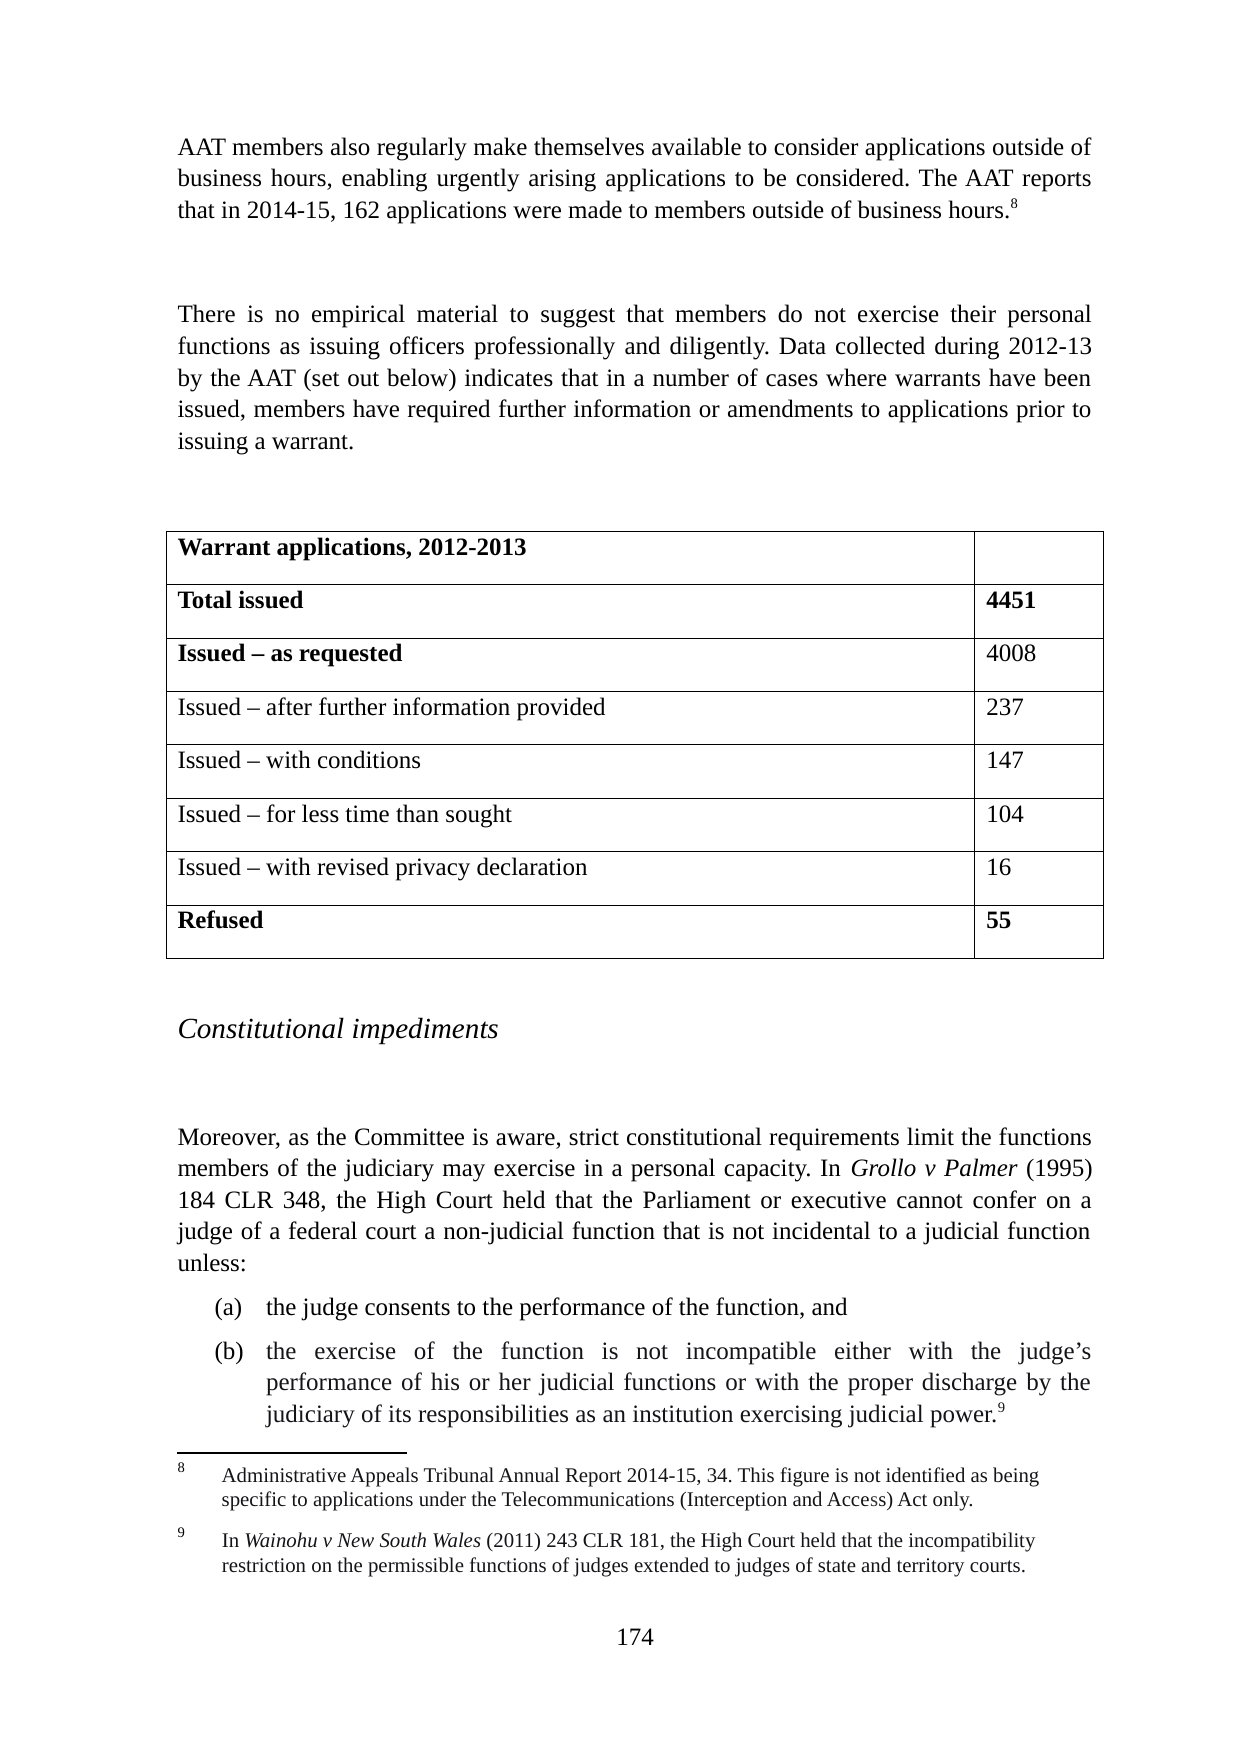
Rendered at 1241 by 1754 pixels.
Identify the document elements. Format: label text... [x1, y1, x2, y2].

table_cell Refused [167, 906, 974, 958]
table_cell 147 [975, 745, 1103, 798]
table_header Warrant applications, 2012-2013 [167, 532, 974, 584]
subtitle Constitutional impediments [177, 1011, 1092, 1045]
text Moreover, as the Committee is aware, strict constitutional requirements limit the functions members of the judiciary may exercise in a personal capacity. In Grollo v Palmer (1995) 184 CLR 348, the High Court held that the Parliament or executive cannot confer on a judge of a federal court a non-judicial function that is not incidental to a judicial function unless: [177, 1122, 1092, 1277]
table_cell Issued – as requested [167, 639, 974, 691]
list the exercise of the function is not incompatible either with the judge’s performance of his or her judicial functions or with the proper discharge by the judiciary of its responsibilities as an institution exercising judicial power. [214, 1336, 1092, 1428]
table_cell Issued – with revised privacy declaration [167, 852, 974, 904]
table_cell Issued – with conditions [167, 745, 974, 798]
table_cell Issued – for less time than sought [167, 799, 974, 851]
table_cell 104 [975, 799, 1103, 851]
table_cell Total issued [167, 585, 974, 637]
table_cell 16 [975, 852, 1103, 904]
text AAT members also regularly make themselves available to consider applications outside of business hours, enabling urgently arising applications to be considered. The AAT reports that in 2014-15, 162 applications were made to members outside of business hours. [177, 132, 1092, 223]
text There is no empirical material to suggest that members do not exercise their personal functions as issuing officers professionally and diligently. Data collected during 2012-13 by the AAT (set out below) indicates that in a number of cases where warrants have been issued, members have required further information or amendments to applications prior to issuing a warrant. [177, 299, 1092, 454]
table_cell 55 [975, 906, 1103, 958]
table_cell Issued – after further information provided [167, 692, 974, 744]
table_cell 237 [975, 692, 1103, 744]
list the judge consents to the performance of the function, and [214, 1292, 1092, 1321]
table_cell 4451 [975, 585, 1103, 637]
table_header [975, 532, 1103, 584]
table_cell 4008 [975, 639, 1103, 691]
